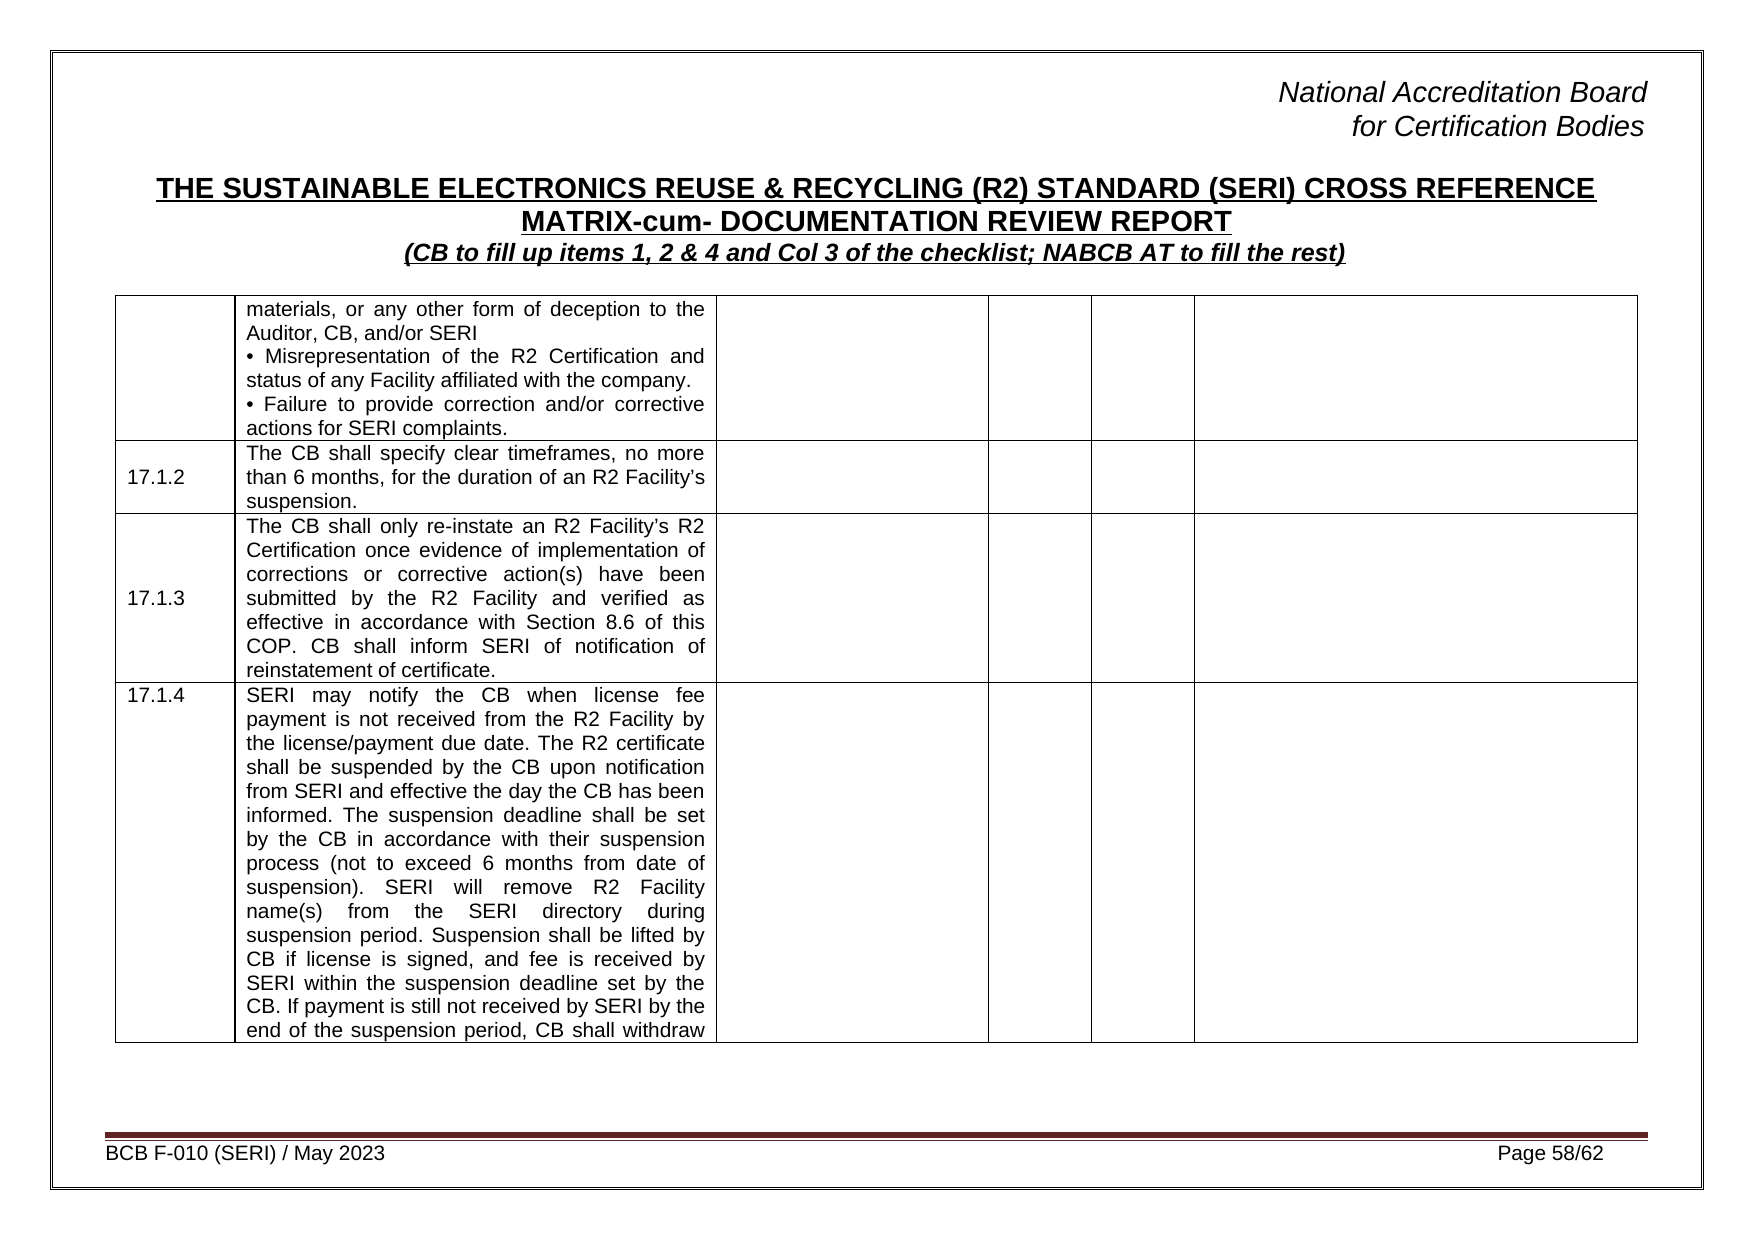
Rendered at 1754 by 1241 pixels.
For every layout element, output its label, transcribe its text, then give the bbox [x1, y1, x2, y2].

table_cell [717, 441, 988, 513]
table_cell [116, 514, 234, 682]
table_cell [1195, 683, 1637, 1042]
table_cell [1092, 514, 1194, 682]
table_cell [236, 296, 716, 440]
table_cell [1092, 683, 1194, 1042]
table_cell [989, 296, 1091, 440]
table_cell [1195, 296, 1637, 440]
table_cell [1195, 441, 1637, 513]
table_cell [116, 296, 234, 440]
table_cell [1195, 514, 1637, 682]
table_cell [1092, 296, 1194, 440]
table_cell [1092, 441, 1194, 513]
table_cell [116, 683, 234, 1042]
table_cell The CB shall only re-instate an R2 Facility’s R2 Certification once evidence of implementation of corrections or corrective action(s) have been submitted by the R2 Facility and verified as effective in accordance with Section 8.6 of this COP. CB shall inform SERI of notification of reinstatement of certificate. [236, 514, 716, 682]
table_cell The CB shall specify clear timeframes, no more than 6 months, for the duration of an R2 Facility’s suspension. [236, 441, 716, 513]
table_cell [717, 296, 988, 440]
table_cell [989, 514, 1091, 682]
table_cell [717, 683, 988, 1042]
table_cell [989, 683, 1091, 1042]
table_cell [989, 441, 1091, 513]
table_cell [717, 514, 988, 682]
table_cell [116, 441, 234, 513]
